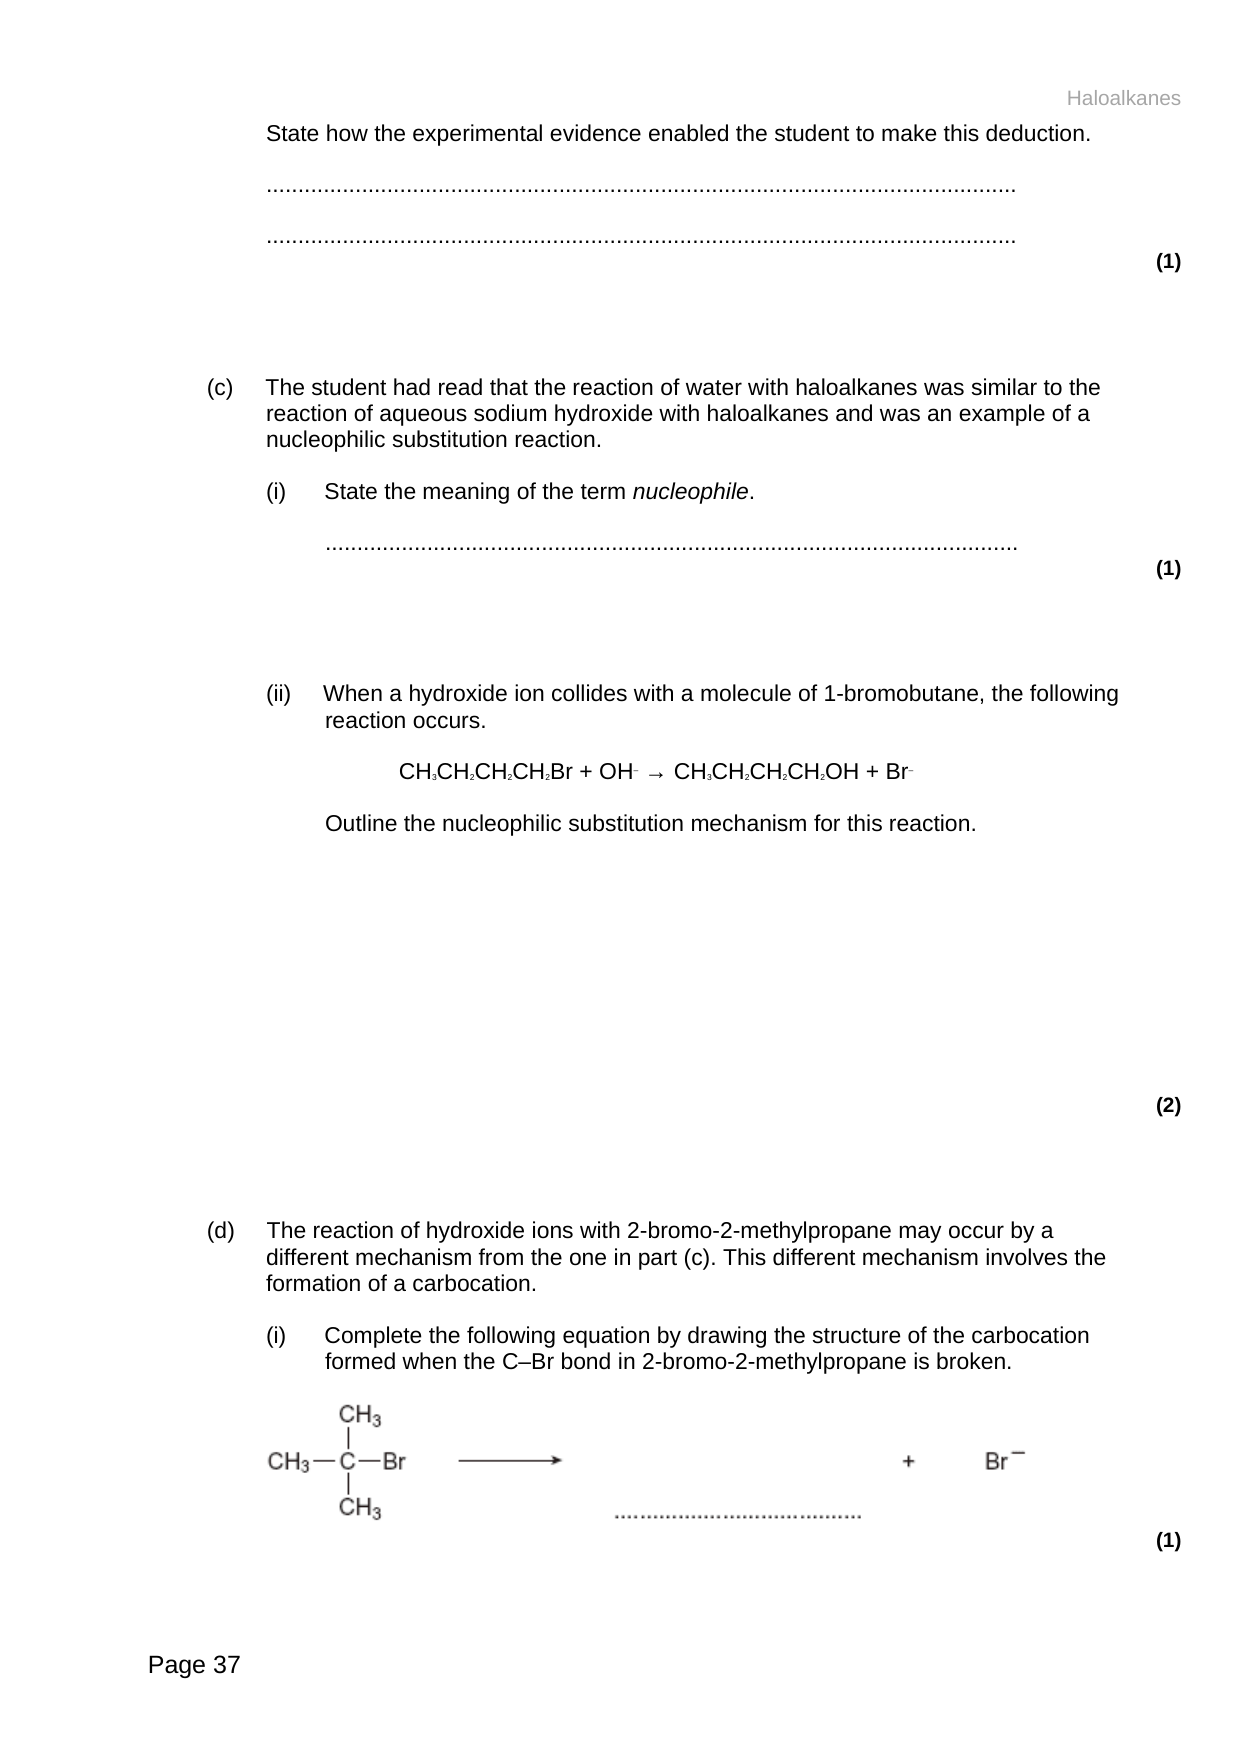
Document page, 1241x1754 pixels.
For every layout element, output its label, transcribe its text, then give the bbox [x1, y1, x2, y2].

text ...................................................................................................................... [266, 171, 1122, 197]
text (c) The student had read that the reaction of water with haloalkanes was similar to the reaction of aqueous sodium hydroxide with haloalkanes and was an example of a nucleophilic substitution reaction. [207, 374, 1122, 453]
text (i) State the meaning of the term nucleophile. [266, 478, 1122, 504]
text (d) The reaction of hydroxide ions with 2-bromo-2-methylpropane may occur by a different mechanism from the one in part (c). This different mechanism involves the formation of a carbocation. [207, 1217, 1122, 1297]
text CH3CH2CH2CH2Br + OH– → CH3CH2CH2CH2OH + Br– [384, 758, 1122, 784]
text ...................................................................................................................... [266, 222, 1122, 249]
text (i) Complete the following equation by drawing the structure of the carbocation formed when the C–Br bond in 2-bromo-2-methylpropane is broken. [266, 1322, 1122, 1374]
text (1) [148, 1527, 1181, 1551]
text State how the experimental evidence enabled the student to make this deduction. [266, 120, 1122, 146]
picture [265, 1399, 1033, 1528]
text (1) [148, 249, 1181, 273]
text Outline the nucleophilic substitution mechanism for this reaction. [325, 809, 1122, 836]
text ............................................................................................................. [325, 529, 1122, 556]
text (2) [148, 1093, 1181, 1117]
text (ii) When a hydroxide ion collides with a molecule of 1-bromobutane, the following reaction occurs. [266, 680, 1122, 733]
text (1) [148, 556, 1181, 579]
